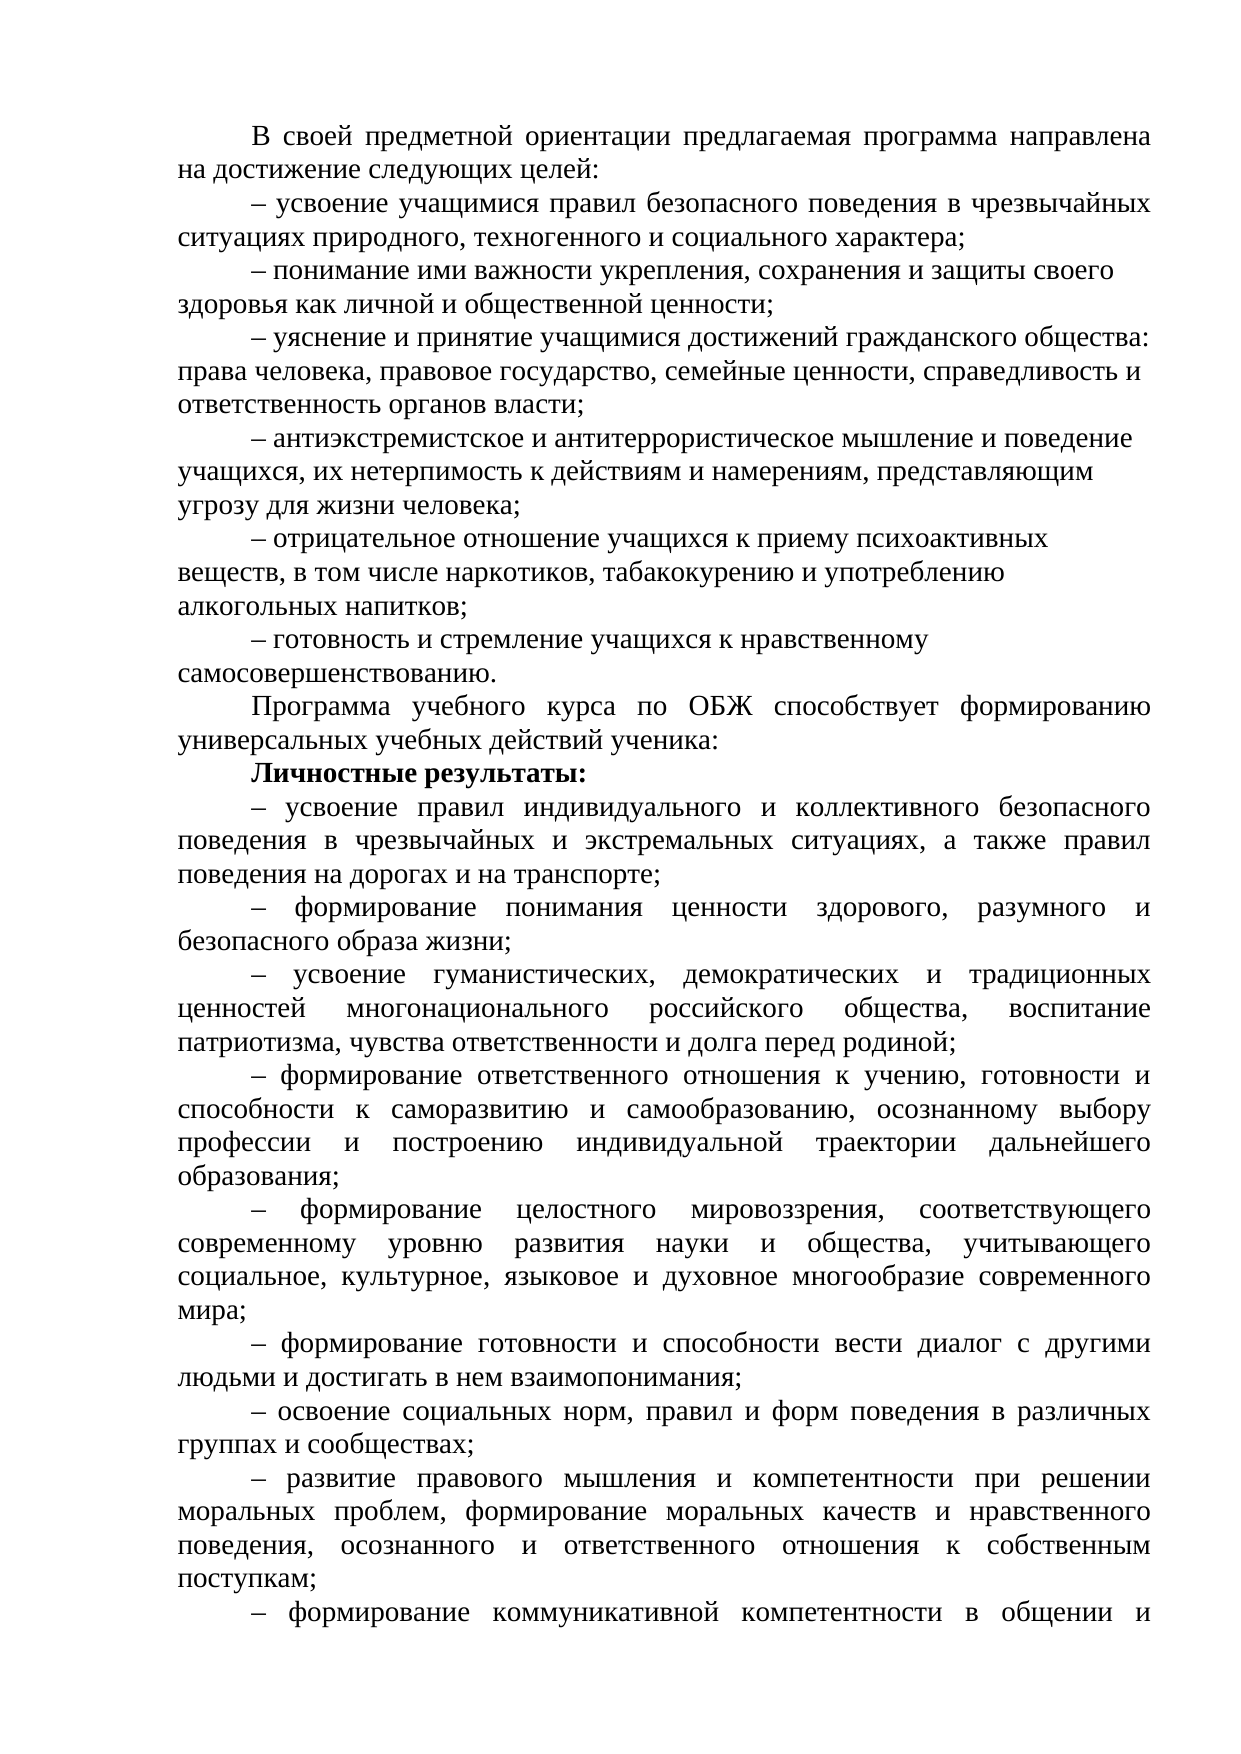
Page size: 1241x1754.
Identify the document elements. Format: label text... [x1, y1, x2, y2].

text – формирование целостного мировоззрения, соответствующего современному уровню развития науки и общества, учитывающего социальное, культурное, языковое и духовное многообразие современного мира; [177, 1191, 1152, 1326]
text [177, 1594, 1152, 1627]
text – усвоение гуманистических, демократических и традиционных ценностей многонационального российского общества, воспитание патриотизма, чувства ответственности и долга перед родиной; [177, 957, 1152, 1057]
text – освоение социальных норм, правил и форм поведения в различных группах и сообществах; [177, 1393, 1152, 1460]
text Личностные результаты: [177, 755, 1152, 789]
text – уяснение и принятие учащимися достижений гражданского общества: права человека, правовое государство, семейные ценности, справедливость и ответственность органов власти; [177, 319, 1152, 420]
text – отрицательное отношение учащихся к приему психоактивных веществ, в том числе наркотиков, табакокурению и употреблению алкогольных напитков; [177, 521, 1152, 621]
text Программа учебного курса по ОБЖ способствует формированию универсальных учебных действий ученика: [177, 688, 1152, 755]
text – усвоение правил индивидуального и коллективного безопасного поведения в чрезвычайных и экстремальных ситуациях, а также правил поведения на дорогах и на транспорте; [177, 789, 1152, 889]
text – формирование понимания ценности здорового, разумного и безопасного образа жизни; [177, 889, 1152, 957]
text – антиэкстремистское и антитеррористическое мышление и поведение учащихся, их нетерпимость к действиям и намерениям, представляющим угрозу для жизни человека; [177, 420, 1152, 521]
text – усвоение учащимися правил безопасного поведения в чрезвычайных ситуациях природного, техногенного и социального характера; [177, 185, 1152, 252]
text – развитие правового мышления и компетентности при решении моральных проблем, формирование моральных качеств и нравственного поведения, осознанного и ответственного отношения к собственным поступкам; [177, 1460, 1152, 1594]
text – понимание ими важности укрепления, сохранения и защиты своего здоровья как личной и общественной ценности; [177, 252, 1152, 319]
text – формирование ответственного отношения к учению, готовности и способности к саморазвитию и самообразованию, осознанному выбору профессии и построению индивидуальной траектории дальнейшего образования; [177, 1057, 1152, 1191]
text – формирование готовности и способности вести диалог с другими людьми и достигать в нем взаимопонимания; [177, 1326, 1152, 1393]
text В своей предметной ориентации предлагаемая программа направлена на достижение следующих целей: [177, 118, 1152, 185]
text – готовность и стремление учащихся к нравственному самосовершенствованию. [177, 621, 1152, 688]
